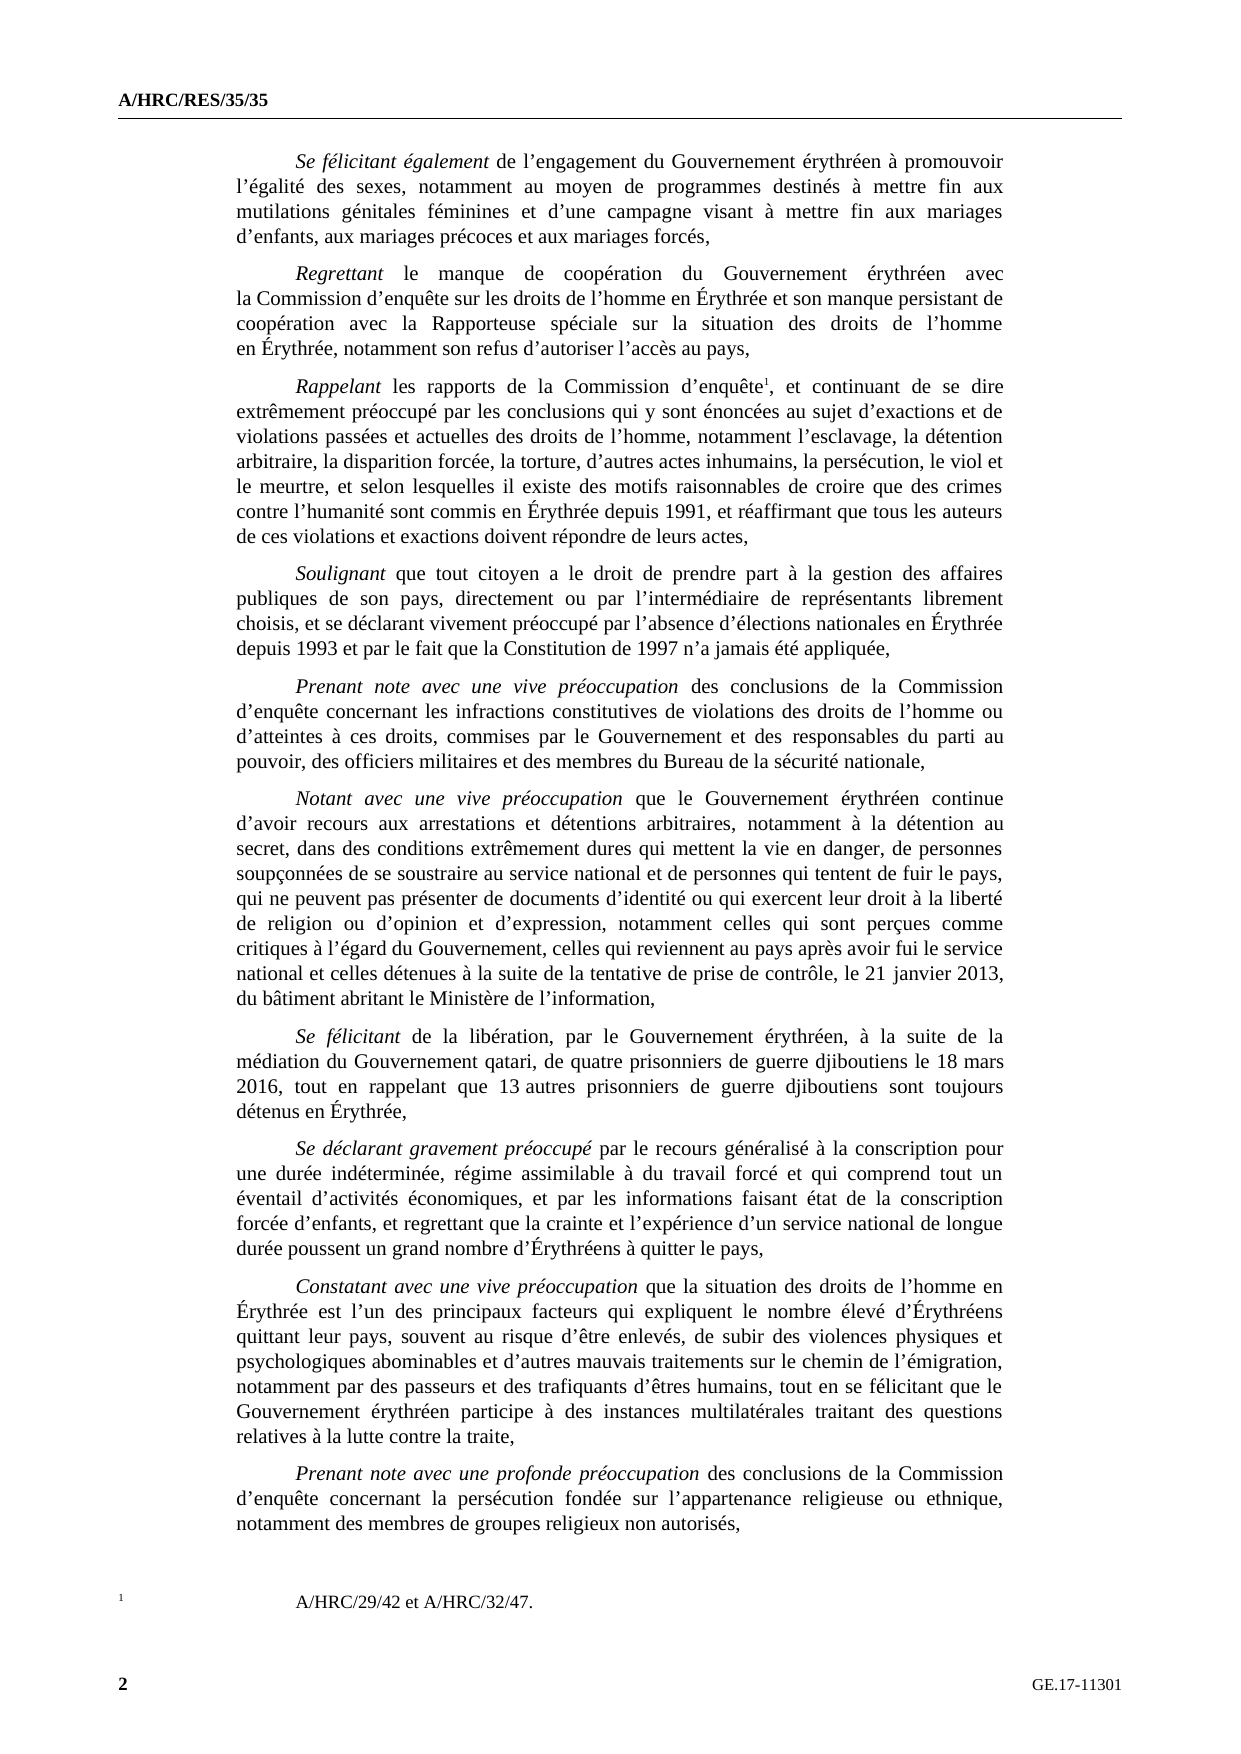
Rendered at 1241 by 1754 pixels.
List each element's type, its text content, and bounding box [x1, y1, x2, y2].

text Prenant note avec une vive préoccupation des conclusions de la Commission d’enquête concernant les infractions constitutives de violations des droits de l’homme ou d’atteintes à ces droits, commises par le Gouvernement et des responsables du parti au pouvoir, des officiers militaires et des membres du Bureau de la sécurité nationale, [236, 673, 1004, 773]
text Notant avec une vive préoccupation que le Gouvernement érythréen continue d’avoir recours aux arrestations et détentions arbitraires, notamment à la détention au secret, dans des conditions extrêmement dures qui mettent la vie en danger, de personnes soupçonnées de se soustraire au service national et de personnes qui tentent de fuir le pays, qui ne peuvent pas présenter de documents d’identité ou qui exercent leur droit à la liberté de religion ou d’opinion et d’expression, notamment celles qui sont perçues comme critiques à l’égard du Gouvernement, celles qui reviennent au pays après avoir fui le service national et celles détenues à la suite de la tentative de prise de contrôle, le 21 janvier 2013, du bâtiment abritant le Ministère de l’information, [236, 785, 1004, 1010]
text Constatant avec une vive préoccupation que la situation des droits de l’homme en Érythrée est l’un des principaux facteurs qui expliquent le nombre élevé d’Érythréens quittant leur pays, souvent au risque d’être enlevés, de subir des violences physiques et psychologiques abominables et d’autres mauvais traitements sur le chemin de l’émigration, notamment par des passeurs et des trafiquants d’êtres humains, tout en se félicitant que le Gouvernement érythréen participe à des instances multilatérales traitant des questions relatives à la lutte contre la traite, [236, 1273, 1004, 1448]
text Se félicitant également de l’engagement du Gouvernement érythréen à promouvoir l’égalité des sexes, notamment au moyen de programmes destinés à mettre fin aux mutilations génitales féminines et d’une campagne visant à mettre fin aux mariages d’enfants, aux mariages précoces et aux mariages forcés, [236, 148, 1004, 248]
text Se déclarant gravement préoccupé par le recours généralisé à la conscription pour une durée indéterminée, régime assimilable à du travail forcé et qui comprend tout un éventail d’activités économiques, et par les informations faisant état de la conscription forcée d’enfants, et regrettant que la crainte et l’expérience d’un service national de longue durée poussent un grand nombre d’Érythréens à quitter le pays, [236, 1135, 1004, 1260]
text Regrettant le manque de coopération du Gouvernement érythréen avec la Commission d’enquête sur les droits de l’homme en Érythrée et son manque persistant de coopération avec la Rapporteuse spéciale sur la situation des droits de l’homme en Érythrée, notamment son refus d’autoriser l’accès au pays, [236, 260, 1004, 360]
text Rappelant les rapports de la Commission d’enquête, et continuant de se dire extrêmement préoccupé par les conclusions qui y sont énoncées au sujet d’exactions et de violations passées et actuelles des droits de l’homme, notamment l’esclavage, la détention arbitraire, la disparition forcée, la torture, d’autres actes inhumains, la persécution, le viol et le meurtre, et selon lesquelles il existe des motifs raisonnables de croire que des crimes contre l’humanité sont commis en Érythrée depuis 1991, et réaffirmant que tous les auteurs de ces violations et exactions doivent répondre de leurs actes, [236, 373, 1004, 548]
text Prenant note avec une profonde préoccupation des conclusions de la Commission d’enquête concernant la persécution fondée sur l’appartenance religieuse ou ethnique, notamment des membres de groupes religieux non autorisés, [236, 1460, 1004, 1535]
text Soulignant que tout citoyen a le droit de prendre part à la gestion des affaires publiques de son pays, directement ou par l’intermédiaire de représentants librement choisis, et se déclarant vivement préoccupé par l’absence d’élections nationales en Érythrée depuis 1993 et par le fait que la Constitution de 1997 n’a jamais été appliquée, [236, 560, 1004, 660]
text Se félicitant de la libération, par le Gouvernement érythréen, à la suite de la médiation du Gouvernement qatari, de quatre prisonniers de guerre djiboutiens le 18 mars 2016, tout en rappelant que 13 autres prisonniers de guerre djiboutiens sont toujours détenus en Érythrée, [236, 1023, 1004, 1123]
